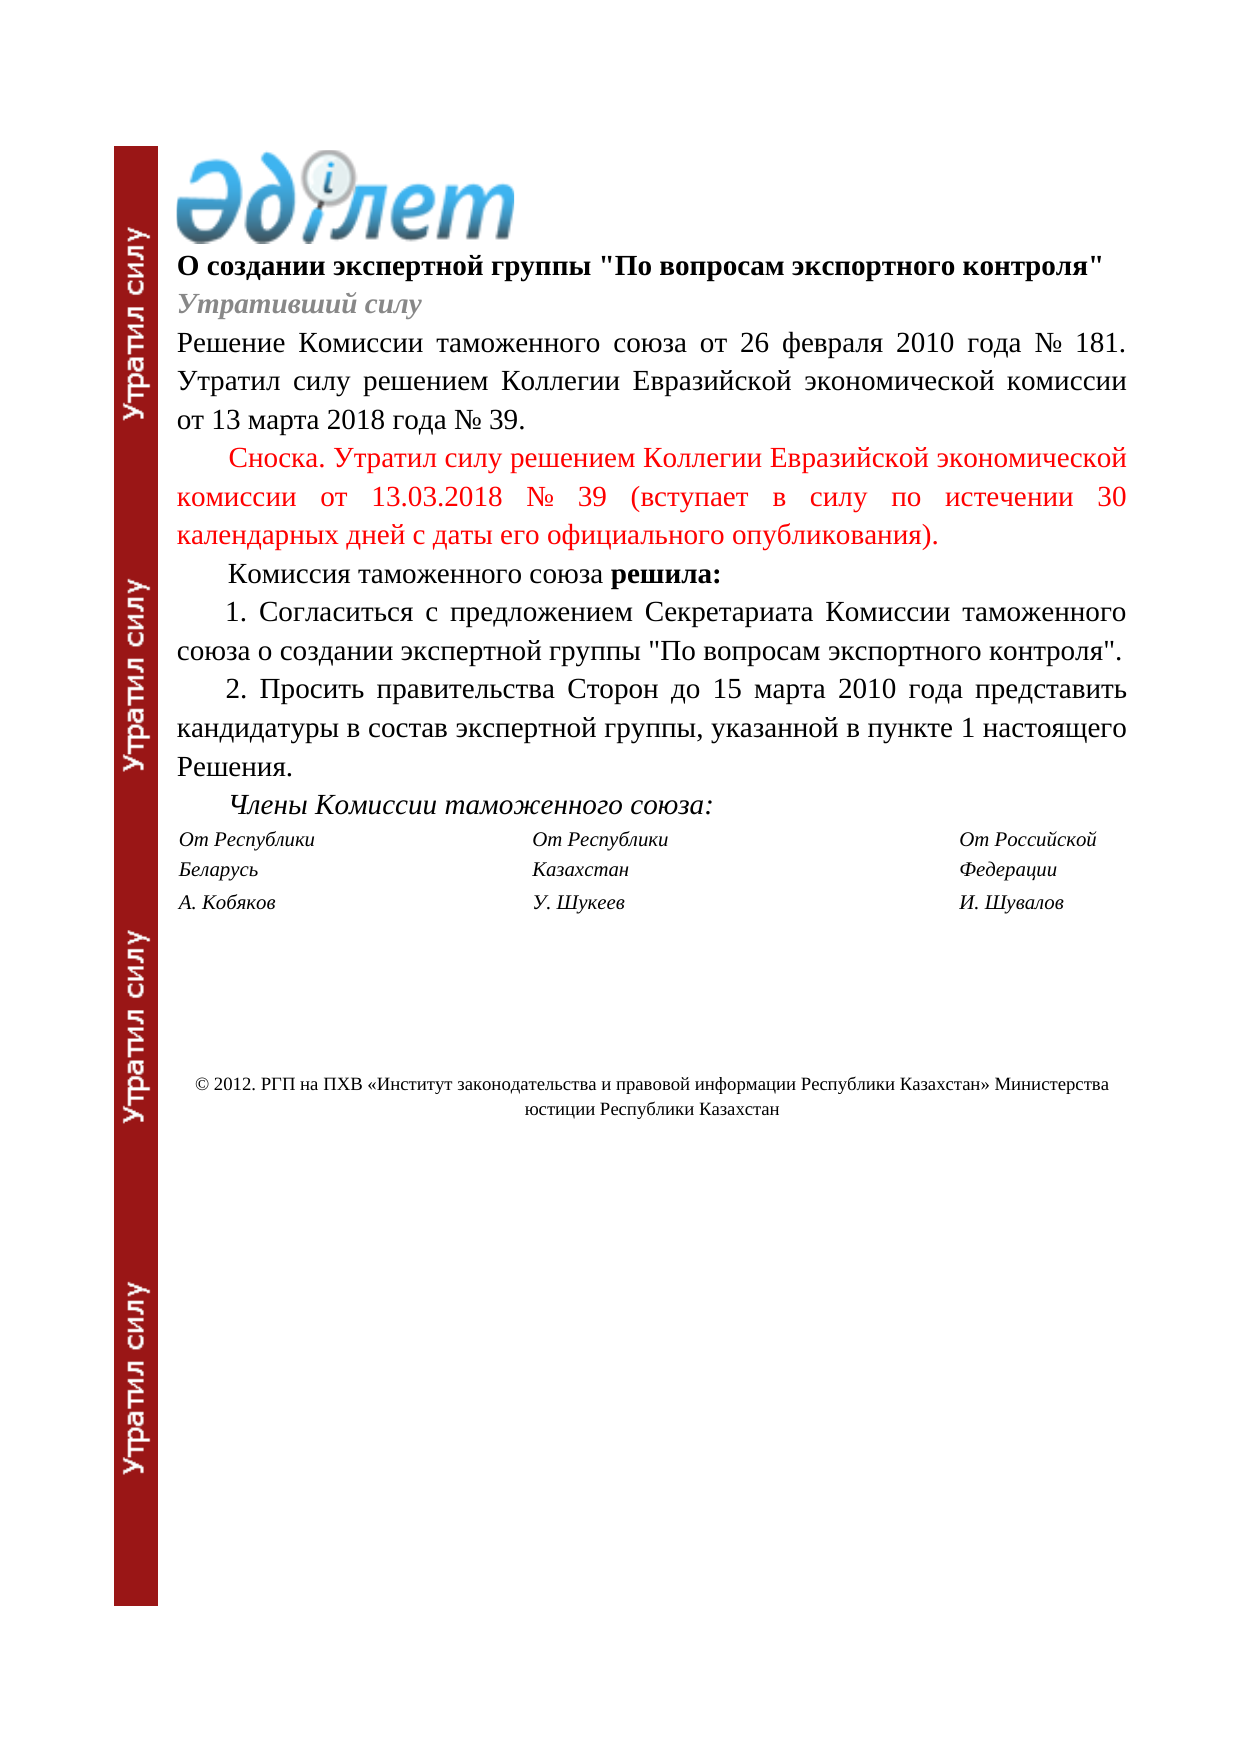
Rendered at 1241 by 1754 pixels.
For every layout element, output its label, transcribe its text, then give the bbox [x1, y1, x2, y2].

table_cell У. Шукеев [528, 889, 955, 922]
text Члены Комиссии таможенного союза: [112, 787, 1128, 821]
text Комиссия таможенного союза решила: [112, 556, 1128, 589]
table_cell И. Шувалов [955, 889, 1240, 922]
picture [114, 435, 158, 440]
picture [114, 551, 158, 556]
table_header От Республики Казахстан [528, 826, 955, 888]
text © 2012. РГП на ПХВ «Институт законодательства и правовой информации Республики Казахстан» Министерства юстиции Республики Казахстан [112, 1073, 1128, 1119]
text Решение Комиссии таможенного союза от 26 февраля 2010 года № 181. Утратил силу решением Коллегии Евразийской экономической комиссии от 13 марта 2018 года № 39. [112, 325, 1128, 435]
picture [114, 320, 158, 325]
picture [114, 1119, 158, 1606]
table_cell А. Кобяков [101, 889, 528, 922]
text Утративший силу [112, 286, 1128, 320]
picture [114, 667, 158, 672]
picture [114, 589, 158, 594]
picture [176, 150, 515, 244]
text 1. Согласиться с предложением Секретариата Комиссии таможенного союза о создании экспертной группы "По вопросам экспортного контроля". [112, 594, 1128, 667]
table_header От Республики Беларусь [101, 826, 528, 888]
picture [114, 281, 158, 286]
text О создании экспертной группы "По вопросам экспортного контроля" [112, 248, 1128, 281]
picture [114, 922, 158, 1073]
picture [114, 782, 158, 787]
text 2. Просить правительства Сторон до 15 марта 2010 года представить кандидатуры в состав экспертной группы, указанной в пункте 1 настоящего Решения. [112, 672, 1128, 782]
table_header От Российской Федерации [955, 826, 1240, 888]
picture [114, 146, 158, 248]
picture [114, 821, 158, 826]
text Сноска. Утратил силу решением Коллегии Евразийской экономической комиссии от 13.03.2018 № 39 (вступает в силу по истечении 30 календарных дней с даты его официального опубликования). [112, 440, 1128, 551]
